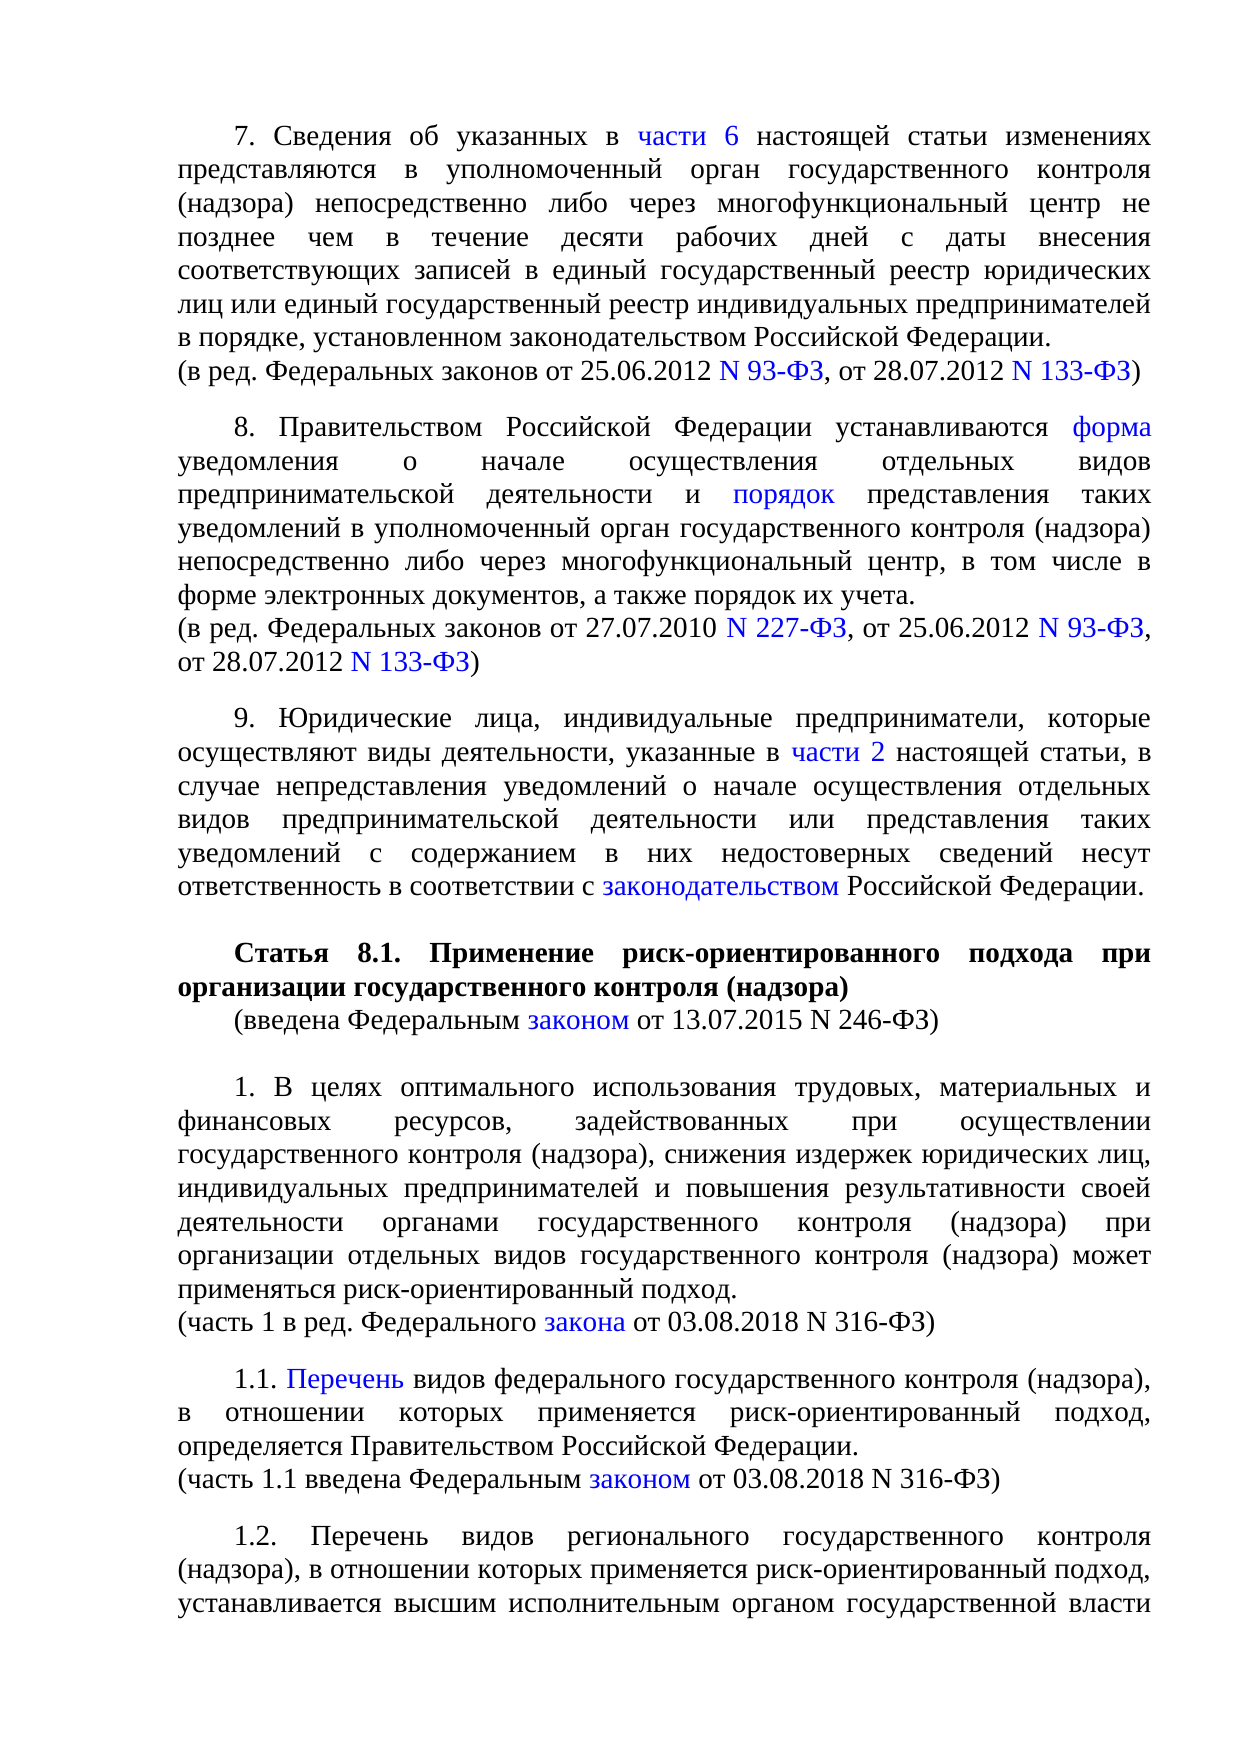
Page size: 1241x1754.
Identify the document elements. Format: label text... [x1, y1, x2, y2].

text (введена Федеральным законом от 13.07.2015 N 246-ФЗ) [177, 1002, 1152, 1036]
text 9. Юридические лица, индивидуальные предприниматели, которые осуществляют виды деятельности, указанные в части 2 настоящей статьи, в случае непредставления уведомлений о начале осуществления отдельных видов предпринимательской деятельности или представления таких уведомлений с содержанием в них недостоверных сведений несут ответственность в соответствии с законодательством Российской Федерации. [177, 701, 1152, 902]
text 1. В целях оптимального использования трудовых, материальных и финансовых ресурсов, задействованных при осуществлении государственного контроля (надзора), снижения издержек юридических лиц, индивидуальных предпринимателей и повышения результативности своей деятельности органами государственного контроля (надзора) при организации отдельных видов государственного контроля (надзора) может применяться риск-ориентированный подход. [177, 1069, 1152, 1304]
text (часть 1.1 введена Федеральным законом от 03.08.2018 N 316-ФЗ) [177, 1461, 1152, 1495]
text 1.1. Перечень видов федерального государственного контроля (надзора), в отношении которых применяется риск-ориентированный подход, определяется Правительством Российской Федерации. [177, 1361, 1152, 1461]
title Статья 8.1. Применение риск-ориентированного подхода при организации государственного контроля (надзора) [177, 935, 1152, 1002]
text (в ред. Федеральных законов от 25.06.2012 N 93-ФЗ, от 28.07.2012 N 133-ФЗ) [177, 353, 1152, 386]
text (в ред. Федеральных законов от 27.07.2010 N 227-ФЗ, от 25.06.2012 N 93-ФЗ, от 28.07.2012 N 133-ФЗ) [177, 611, 1152, 678]
text 7. Сведения об указанных в части 6 настоящей статьи изменениях представляются в уполномоченный орган государственного контроля (надзора) непосредственно либо через многофункциональный центр не позднее чем в течение десяти рабочих дней с даты внесения соответствующих записей в единый государственный реестр юридических лиц или единый государственный реестр индивидуальных предпринимателей в порядке, установленном законодательством Российской Федерации. [177, 118, 1152, 353]
text 8. Правительством Российской Федерации устанавливаются форма уведомления о начале осуществления отдельных видов предпринимательской деятельности и порядок представления таких уведомлений в уполномоченный орган государственного контроля (надзора) непосредственно либо через многофункциональный центр, в том числе в форме электронных документов, а также порядок их учета. [177, 409, 1152, 611]
text (часть 1 в ред. Федерального закона от 03.08.2018 N 316-ФЗ) [177, 1304, 1152, 1338]
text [177, 1518, 1152, 1618]
